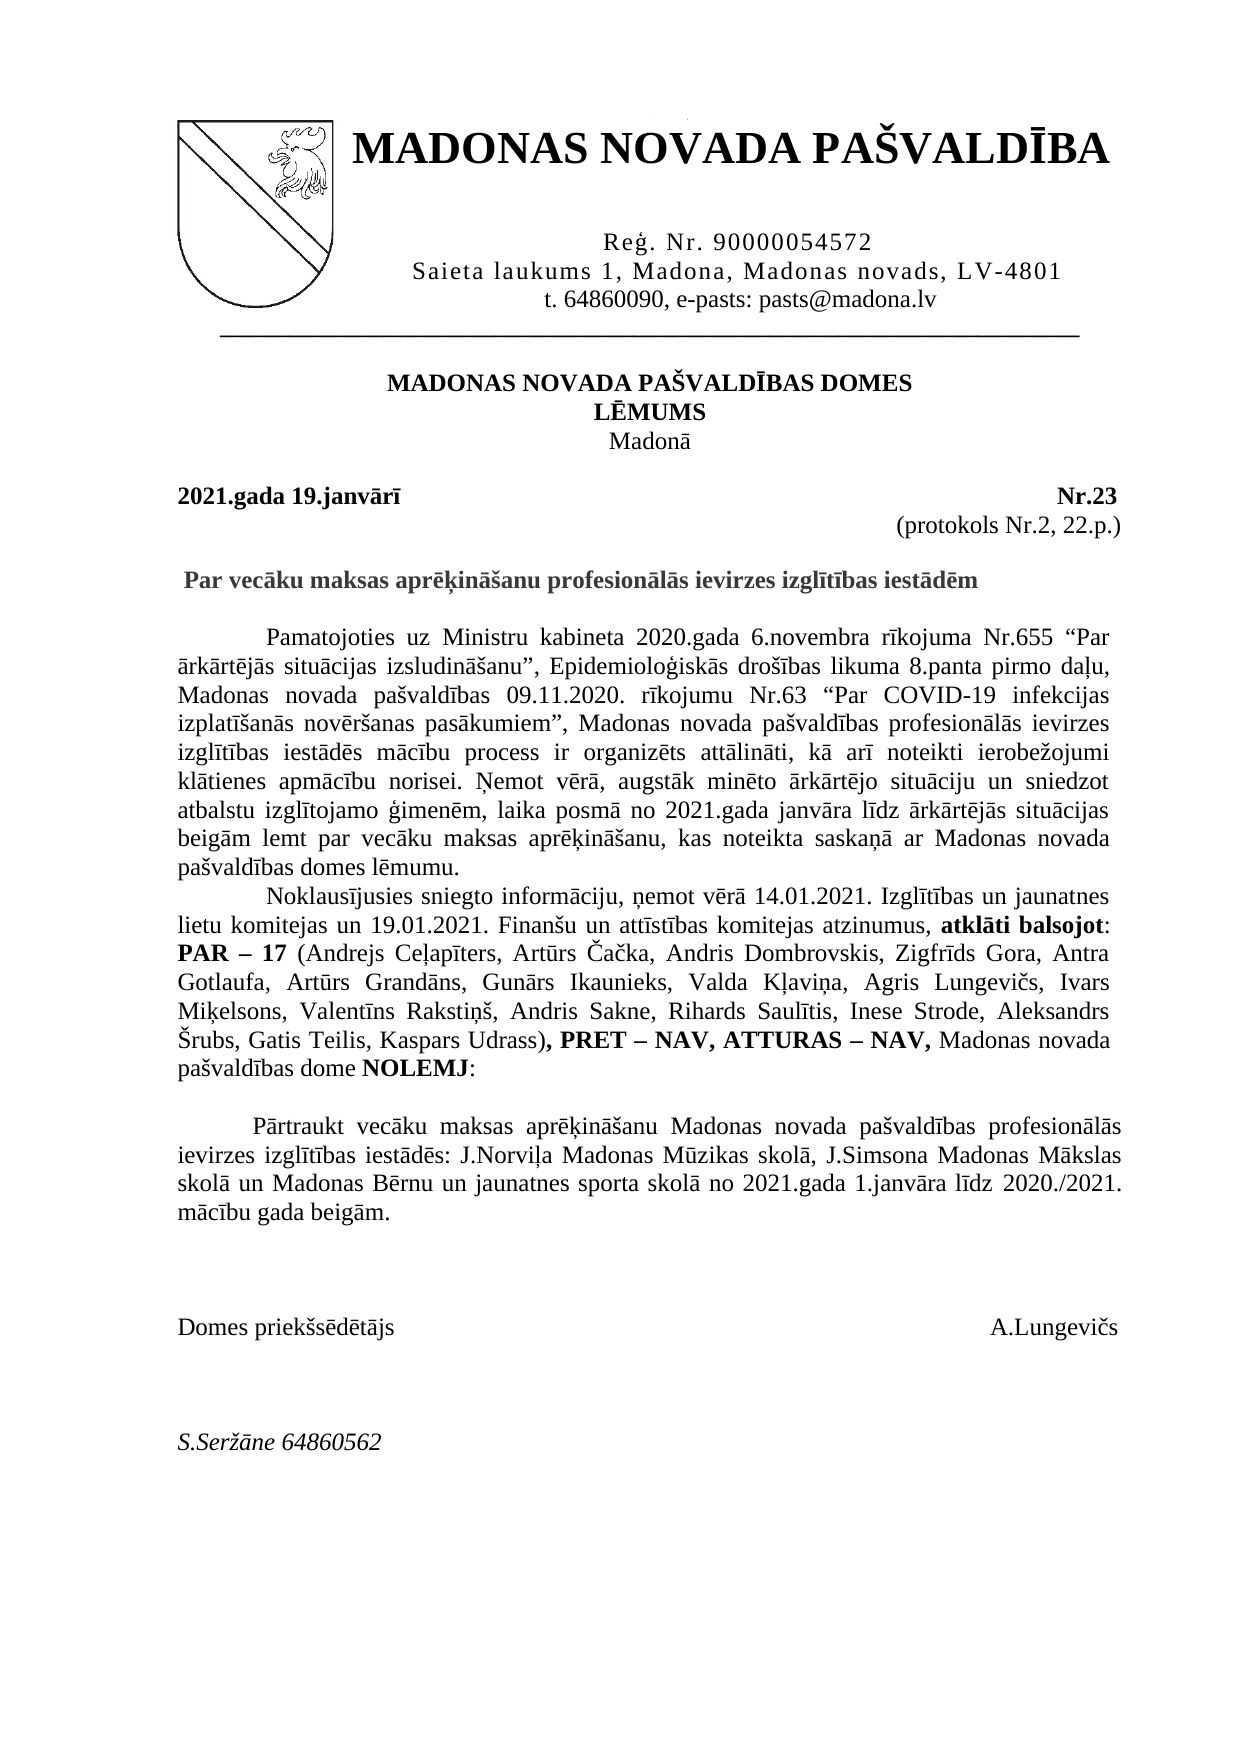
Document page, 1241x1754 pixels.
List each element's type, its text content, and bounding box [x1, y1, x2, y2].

text LĒMUMS [177, 397, 1122, 426]
text (protokols Nr.2, 22.p.) [177, 510, 1122, 538]
text ___________________________________________________________________________ [177, 313, 1122, 339]
picture [177, 120, 334, 308]
text 2021.gada 19.janvārī Nr.23 [177, 481, 1122, 510]
text MADONAS NOVADA PAŠVALDĪBA [334, 121, 1122, 173]
text Pārtraukt vecāku maksas aprēķināšanu Madonas novada pašvaldības profesionālās ievirzes izglītības iestādēs: J.Norviļa Madonas Mūzikas skolā, J.Simsona Madonas Mākslas skolā un Madonas Bērnu un jaunatnes sporta skolā no 2021.gada 1.janvāra līdz 2020./2021. mācību gada beigām. [177, 1111, 1122, 1226]
text Domes priekšsēdētājs A.Lungevičs [177, 1312, 1122, 1341]
text MADONAS NOVADA PAŠVALDĪBAS DOMES [177, 368, 1122, 397]
text Saieta laukums 1, Madona, Madonas novads, LV-4801 [334, 256, 1122, 284]
text t. 64860090, e-pasts: pasts@madona.lv [177, 284, 1122, 313]
text Noklausījusies sniegto informāciju, ņemot vērā 14.01.2021. Izglītības un jaunatnes lietu komitejas un 19.01.2021. Finanšu un attīstības komitejas atzinumus, atklāti balsojot: PAR – 17 (Andrejs Ceļapīters, Artūrs Čačka, Andris Dombrovskis, Zigfrīds Gora, Antra Gotlaufa, Artūrs Grandāns, Gunārs Ikaunieks, Valda Kļaviņa, Agris Lungevičs, Ivars Miķelsons, Valentīns Rakstiņš, Andris Sakne, Rihards Saulītis, Inese Strode, Aleksandrs Šrubs, Gatis Teilis, Kaspars Udrass), PRET – NAV, ATTURAS – NAV, Madonas novada pašvaldības dome NOLEMJ: [177, 881, 1110, 1082]
text Reģ. Nr. 90000054572 [334, 227, 1122, 256]
text Madonā [177, 426, 1122, 454]
text Par vecāku maksas aprēķināšanu profesionālās ievirzes izglītības iestādēm [177, 565, 1122, 593]
text S.Seržāne 64860562 [177, 1427, 1122, 1456]
text Pamatojoties uz Ministru kabineta 2020.gada 6.novembra rīkojuma Nr.655 “Par ārkārtējās situācijas izsludināšanu”, Epidemioloģiskās drošības likuma 8.panta pirmo daļu, Madonas novada pašvaldības 09.11.2020. rīkojumu Nr.63 “Par COVID-19 infekcijas izplatīšanās novēršanas pasākumiem”, Madonas novada pašvaldības profesionālās ievirzes izglītības iestādēs mācību process ir organizēts attālināti, kā arī noteikti ierobežojumi klātienes apmācību norisei. Ņemot vērā, augstāk minēto ārkārtējo situāciju un sniedzot atbalstu izglītojamo ģimenēm, laika posmā no 2021.gada janvāra līdz ārkārtējās situācijas beigām lemt par vecāku maksas aprēķināšanu, kas noteikta saskaņā ar Madonas novada pašvaldības domes lēmumu. [177, 622, 1110, 881]
